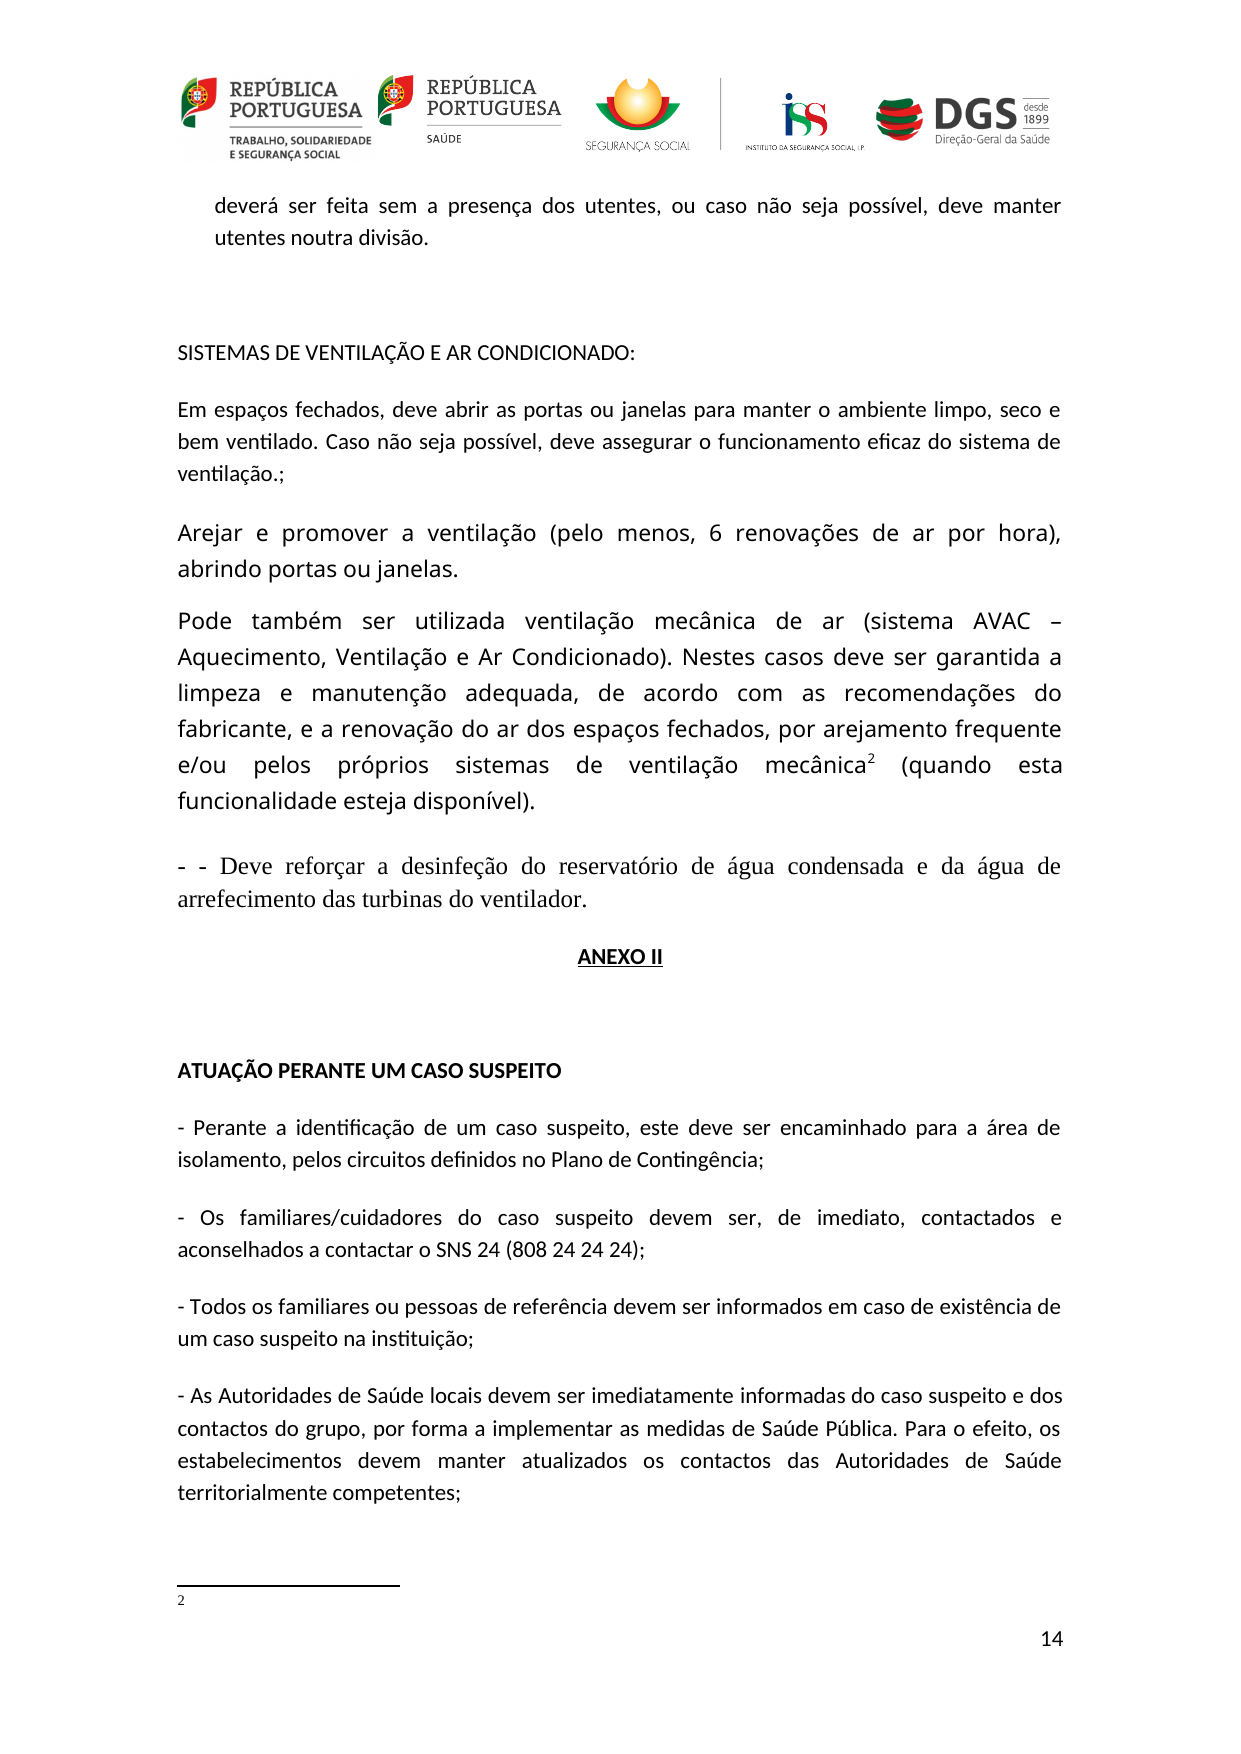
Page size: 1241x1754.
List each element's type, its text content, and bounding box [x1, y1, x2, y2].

text ATUAÇÃO PERANTE UM CASO SUSPEITO [177, 1056, 1063, 1084]
text Em espaços fechados, deve abrir as portas ou janelas para manter o ambiente limpo, seco e bem ventilado. Caso não seja possível, deve assegurar o funcionamento eficaz do sistema de ventilação.; [177, 395, 1063, 487]
text - - Deve reforçar a desinfeção do reservatório de água condensada e da água de arrefecimento das turbinas do ventilador. [177, 851, 1063, 913]
picture [177, 49, 1065, 194]
text Pode também ser utilizada ventilação mecânica de ar (sistema AVAC – Aquecimento, Ventilação e Ar Condicionado). Nestes casos deve ser garantida a limpeza e manutenção adequada, de acordo com as recomendações do fabricante, e a renovação do ar dos espaços fechados, por arejamento frequente e/ou pelos próprios sistemas de ventilação mecânica (quando esta funcionalidade esteja disponível). [177, 605, 1063, 816]
text - Todos os familiares ou pessoas de referência devem ser informados em caso de existência de um caso suspeito na instituição; [177, 1292, 1063, 1352]
text - As Autoridades de Saúde locais devem ser imediatamente informadas do caso suspeito e dos contactos do grupo, por forma a implementar as medidas de Saúde Pública. Para o efeito, os estabelecimentos devem manter atualizados os contactos das Autoridades de Saúde territorialmente competentes; [177, 1382, 1063, 1506]
text Arejar e promover a ventilação (pelo menos, 6 renovações de ar por hora), abrindo portas ou janelas. [177, 517, 1063, 584]
text SISTEMAS DE VENTILAÇÃO E AR CONDICIONADO: [177, 338, 1063, 366]
text ANEXO II [177, 942, 1063, 970]
text - Perante a identificação de um caso suspeito, este deve ser encaminhado para a área de isolamento, pelos circuitos definidos no Plano de Contingência; [177, 1113, 1063, 1174]
text - Os familiares/cuidadores do caso suspeito devem ser, de imediato, contactados e aconselhados a contactar o SNS 24 (808 24 24 24); [177, 1203, 1063, 1263]
